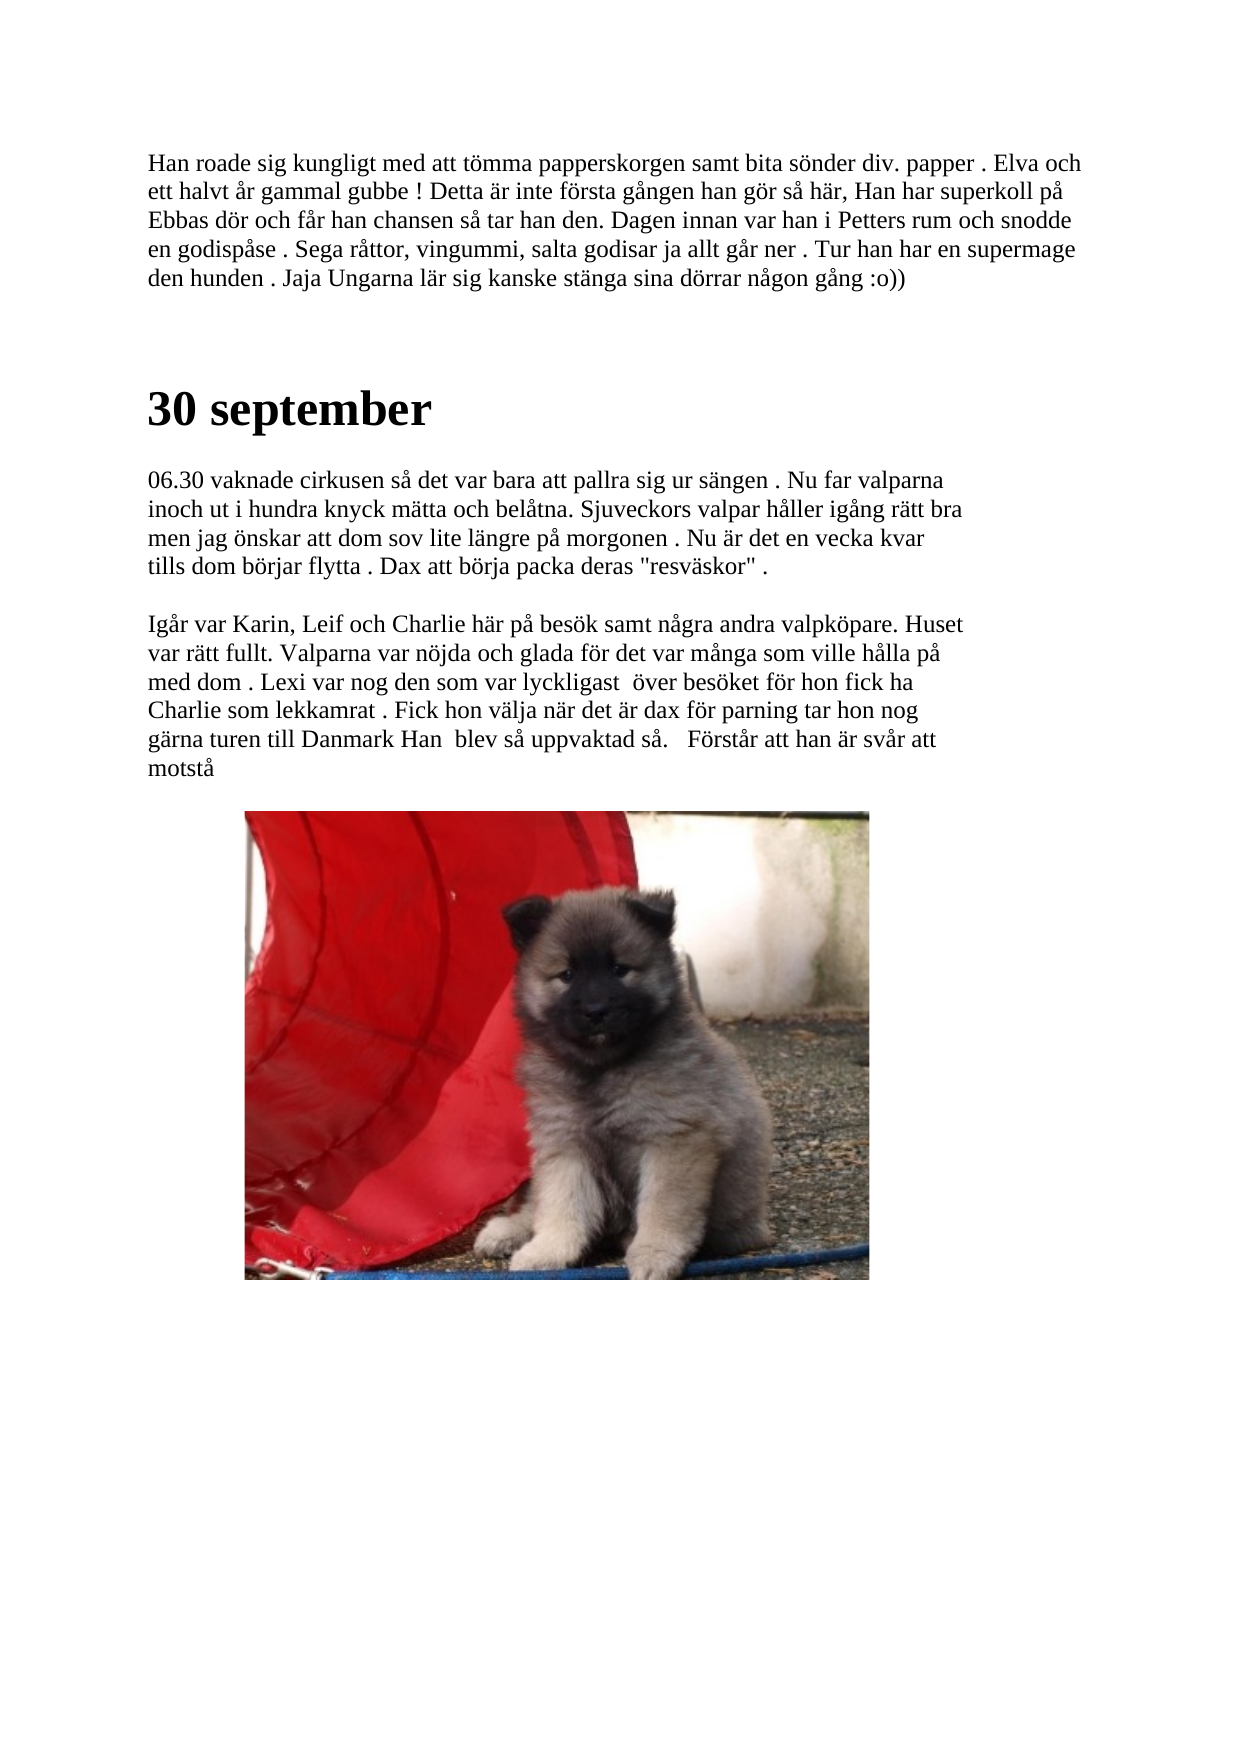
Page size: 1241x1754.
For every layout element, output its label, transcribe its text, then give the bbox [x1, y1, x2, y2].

text Han roade sig kungligt med att tömma papperskorgen samt bita sönder div. papper . Elva och ett halvt år gammal gubbe ! Detta är inte första gången han gör så här, Han har superkoll på Ebbas dör och får han chansen så tar han den. Dagen innan var han i Petters rum och snodde en godispåse . Sega råttor, vingummi, salta godisar ja allt går ner . Tur han har en supermage den hunden . Jaja Ungarna lär sig kanske stänga sina dörrar någon gång :o)) [148, 148, 1093, 291]
picture [244, 811, 870, 1280]
table_header [148, 379, 1240, 1309]
